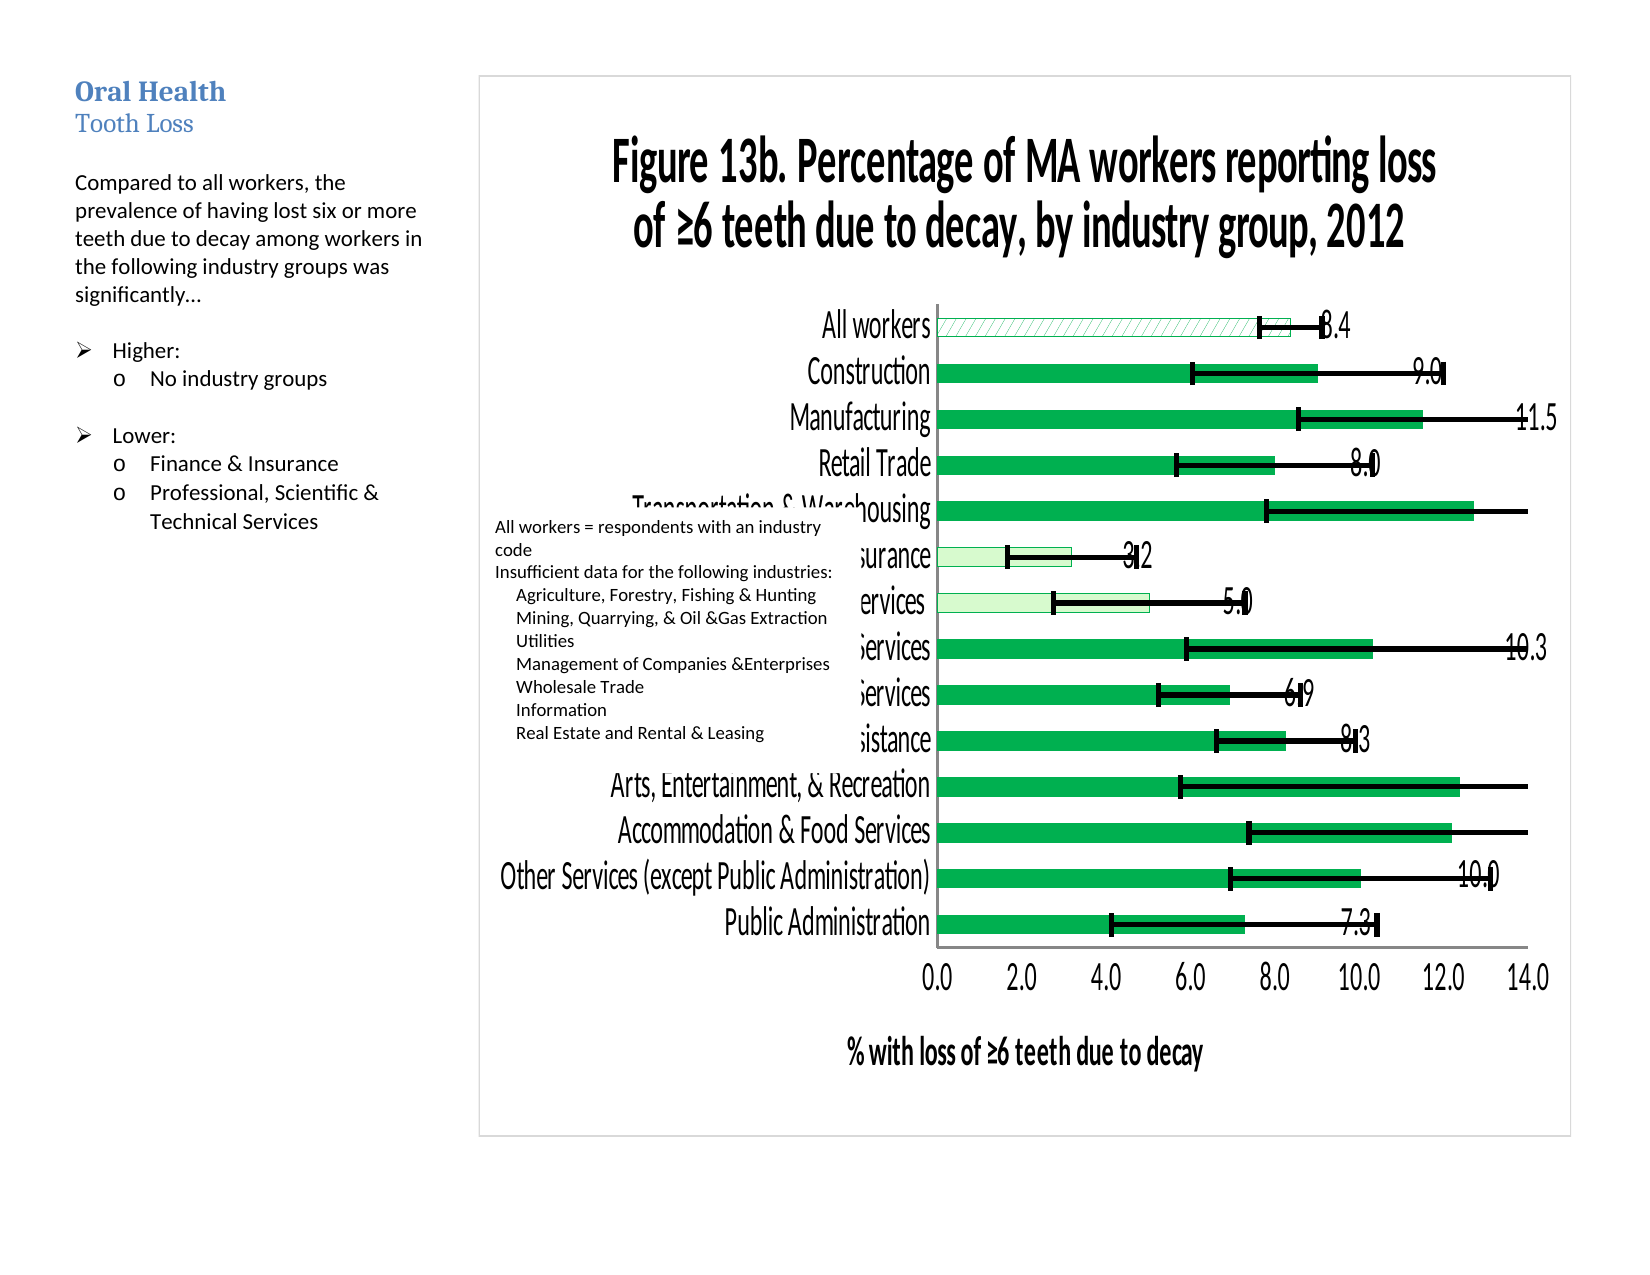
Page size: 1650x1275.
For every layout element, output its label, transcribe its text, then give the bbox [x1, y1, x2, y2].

text Compared to all workers, the prevalence of having lost six or more teeth due to decay among workers in the following industry groups was significantly… [75, 168, 435, 308]
subtitle Oral Health [75, 75, 435, 108]
list Finance & Insurance [112, 449, 435, 478]
list No industry groups [112, 364, 435, 393]
subtitle Tooth Loss [75, 108, 435, 140]
list Professional, Scientific & Technical Services [112, 478, 435, 535]
list Lower: [75, 421, 435, 449]
list Higher: [75, 336, 435, 364]
